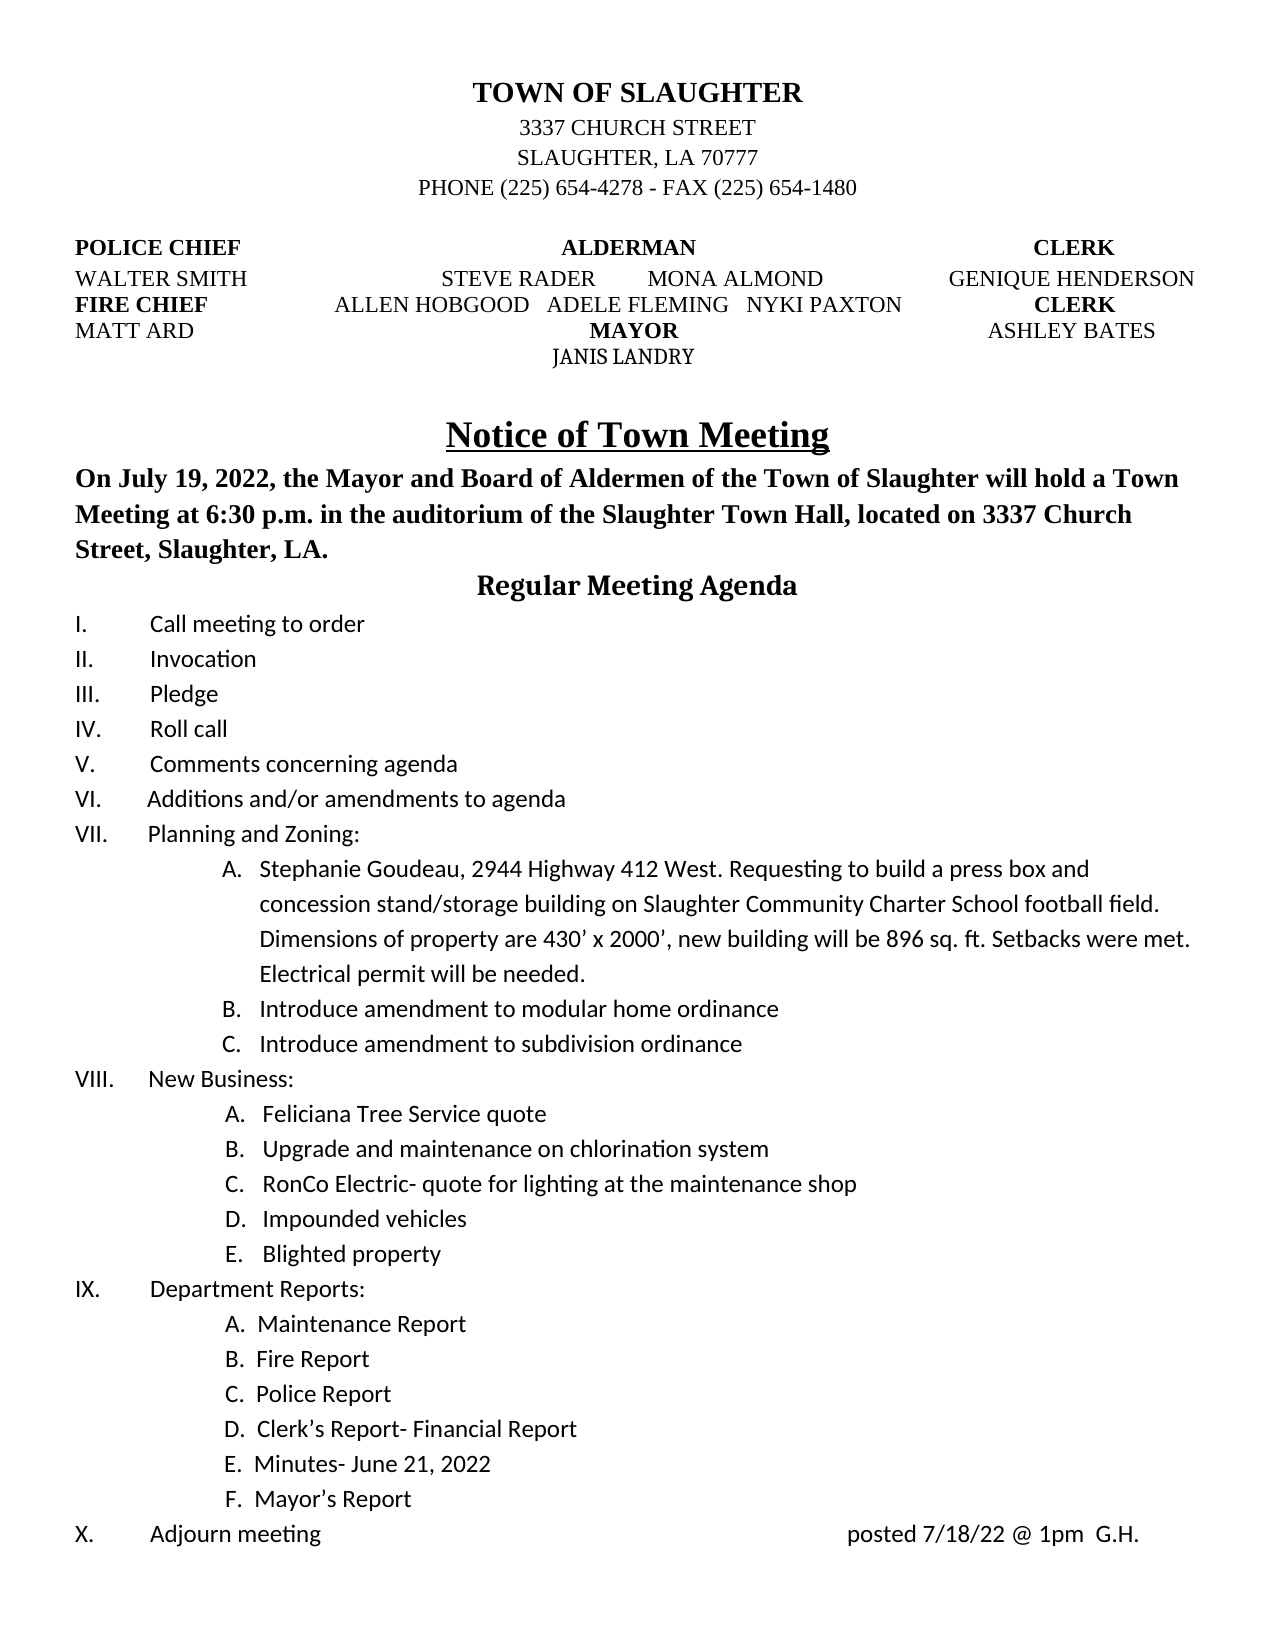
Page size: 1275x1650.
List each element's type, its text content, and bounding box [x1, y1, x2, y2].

text Slaughter, LA 70777 [75, 144, 1200, 170]
text Regular Meeting Agenda [75, 569, 1200, 603]
text fire chief Allen HOBGOOD ADELE fleming Nyki paxton clerk [75, 291, 1200, 317]
text JANIS LANDRY [75, 344, 1200, 370]
text IV. Roll call [75, 713, 1200, 743]
text F. Mayor’s Report [150, 1483, 1200, 1513]
list Upgrade and maintenance on chlorination system [225, 1133, 1200, 1163]
list Feliciana Tree Service quote [225, 1098, 1200, 1128]
text On July 19, 2022, the Mayor and Board of Aldermen of the Town of Slaughter will hold a Town Meeting at 6:30 p.m. in the auditorium of the Slaughter Town Hall, located on 3337 Church Street, Slaughter, LA. [75, 462, 1200, 564]
text VI. Additions and/or amendments to agenda [75, 783, 1200, 813]
text 3337 Church Street [75, 113, 1200, 140]
list RonCo Electric- quote for lighting at the maintenance shop [225, 1168, 1200, 1198]
list Blighted property [225, 1238, 1200, 1268]
text Phone (225) 654-4278 - FAX (225) 654-1480 [75, 174, 1200, 200]
text VII. Planning and Zoning: [75, 818, 1200, 848]
list Introduce amendment to subdivision ordinance [222, 1028, 1200, 1058]
text Town of Slaughter [75, 75, 1200, 108]
list Introduce amendment to modular home ordinance [222, 993, 1200, 1023]
text E. Minutes- June 21, 2022 [60, 1448, 1200, 1478]
text A. Maintenance Report [75, 1308, 1200, 1338]
text B. Fire Report [0, 1343, 1200, 1373]
text matt ard mayor Ashley Bates [75, 317, 1200, 344]
text Notice of Town Meeting [75, 412, 1200, 456]
text police chief ALDERMAN Clerk [75, 234, 1200, 261]
text C. Police Report [0, 1378, 1200, 1408]
list Impounded vehicles [225, 1203, 1200, 1233]
text X. Adjourn meeting posted 7/18/22 @ 1pm G.H. [75, 1518, 1200, 1548]
text III. Pledge [75, 678, 1200, 708]
text II. Invocation [75, 643, 1200, 673]
list Stephanie Goudeau, 2944 Highway 412 West. Requesting to build a press box and concession stand/storage building on Slaughter Community Charter School football field. Dimensions of property are 430’ x 2000’, new building will be 896 sq. ft. Setbacks were met. Electrical permit will be needed. [222, 853, 1200, 988]
text walter smith Steve rader Mona Almond Genique Henderson [75, 264, 1200, 291]
text VIII. New Business: [75, 1063, 1200, 1093]
text IX. Department Reports: [75, 1273, 1200, 1303]
text V. Comments concerning agenda [75, 748, 1200, 778]
text D. Clerk’s Report- Financial Report [60, 1413, 1200, 1443]
text I. Call meeting to order [75, 608, 1200, 638]
